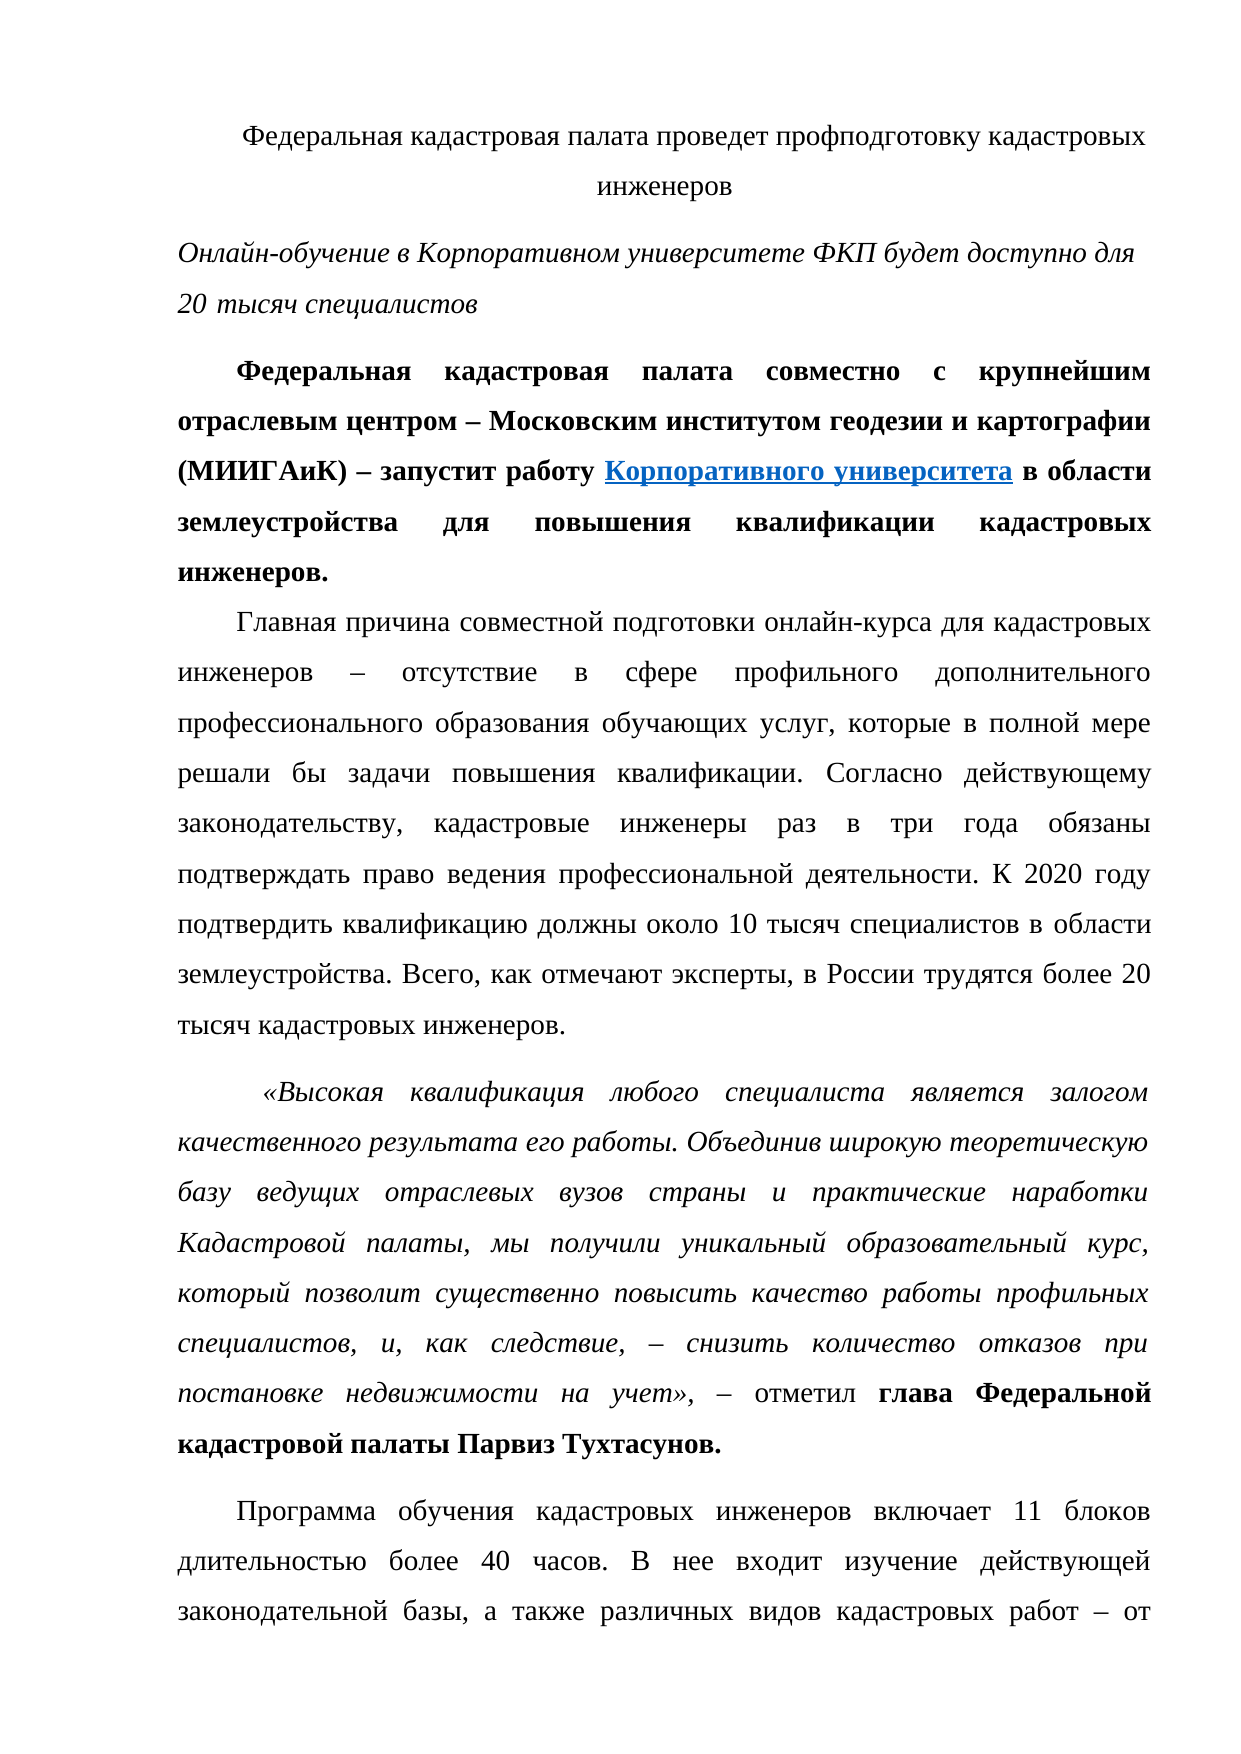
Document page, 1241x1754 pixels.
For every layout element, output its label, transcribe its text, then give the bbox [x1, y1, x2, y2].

text «Высокая квалификация любого специалиста является залогом качественного результата его работы. Объединив широкую теоретическую базу ведущих отраслевых вузов страны и практические наработки Кадастровой палаты, мы получили уникальный образовательный курс, который позволит существенно повысить качество работы профильных специалистов, и, как следствие, – снизить количество отказов при постановке недвижимости на учет», – отметил глава Федеральной кадастровой палаты Парвиз Тухтасунов. [177, 1074, 1152, 1459]
text Федеральная кадастровая палата совместно с крупнейшим отраслевым центром – Московским институтом геодезии и картографии (МИИГАиК) – запустит работу Корпоративного университета в области землеустройства для повышения квалификации кадастровых инженеров. [177, 353, 1152, 587]
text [177, 1493, 1152, 1627]
text Главная причина совместной подготовки онлайн-курса для кадастровых инженеров – отсутствие в сфере профильного дополнительного профессионального образования обучающих услуг, которые в полной мере решали бы задачи повышения квалификации. Согласно действующему законодательству, кадастровые инженеры раз в три года обязаны подтверждать право ведения профессиональной деятельности. К 2020 году подтвердить квалификацию должны около 10 тысяч специалистов в области землеустройства. Всего, как отмечают эксперты, в России трудятся более 20 тысяч кадастровых инженеров. [177, 604, 1152, 1040]
text Федеральная кадастровая палата проведет профподготовку кадастровых инженеров [177, 118, 1152, 202]
text Онлайн-обучение в Корпоративном университете ФКП будет доступно для 20 тысяч специалистов [177, 235, 1152, 319]
